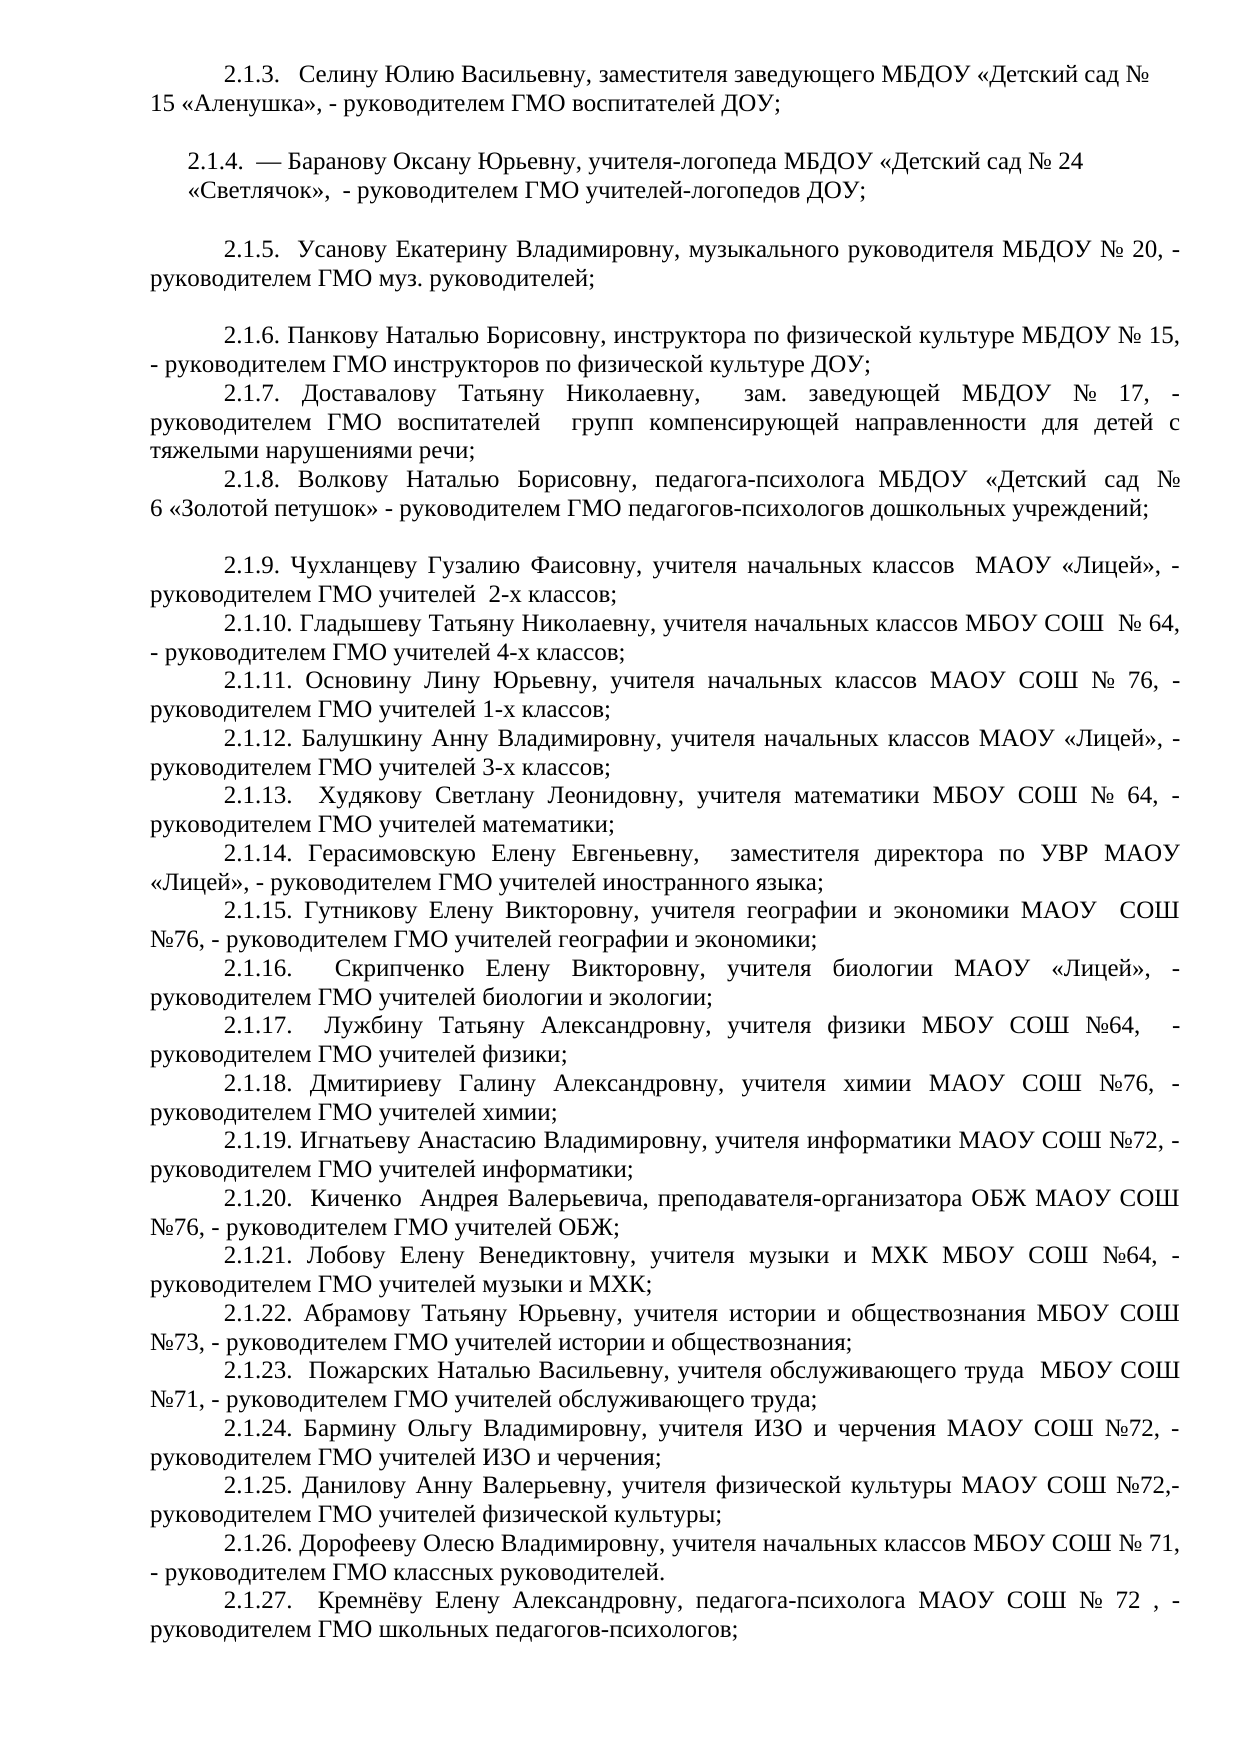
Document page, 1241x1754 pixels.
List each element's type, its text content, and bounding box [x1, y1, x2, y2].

text 2.1.10. Гладышеву Татьяну Николаевну, учителя начальных классов МБОУ СОШ № 64, - руководителем ГМО учителей 4-х классов; [150, 608, 1181, 665]
text 2.1.16. Скрипченко Елену Викторовну, учителя биологии МАОУ «Лицей», - руководителем ГМО учителей биологии и экологии; [150, 953, 1181, 1010]
text 2.1.27. Кремнёву Елену Александровну, педагога-психолога МАОУ СОШ № 72 , - руководителем ГМО школьных педагогов-психологов; [150, 1585, 1181, 1643]
text 2.1.13. Худякову Светлану Леонидовну, учителя математики МБОУ СОШ № 64, - руководителем ГМО учителей математики; [150, 780, 1181, 838]
text 2.1.6. Панкову Наталью Борисовну, инструктора по физической культуре МБДОУ № 15, - руководителем ГМО инструкторов по физической культуре ДОУ; [150, 320, 1181, 378]
text 2.1.19. Игнатьеву Анастасию Владимировну, учителя информатики МАОУ СОШ №72, - руководителем ГМО учителей информатики; [150, 1125, 1181, 1183]
text 2.1.9. Чухланцеву Гузалию Фаисовну, учителя начальных классов МАОУ «Лицей», - руководителем ГМО учителей 2-х классов; [150, 550, 1181, 608]
text 2.1.17. Лужбину Татьяну Александровну, учителя физики МБОУ СОШ №64, - руководителем ГМО учителей физики; [150, 1010, 1181, 1068]
text 2.1.15. Гутникову Елену Викторовну, учителя географии и экономики МАОУ СОШ №76, - руководителем ГМО учителей географии и экономики; [150, 895, 1181, 953]
text 2.1.11. Основину Лину Юрьевну, учителя начальных классов МАОУ СОШ № 76, - руководителем ГМО учителей 1-х классов; [150, 665, 1181, 723]
text 2.1.3. Селину Юлию Васильевну, заместителя заведующего МБДОУ «Детский сад № 15 «Аленушка», - руководителем ГМО воспитателей ДОУ; [150, 59, 1181, 117]
text 2.1.26. Дорофееву Олесю Владимировну, учителя начальных классов МБОУ СОШ № 71, - руководителем ГМО классных руководителей. [150, 1528, 1181, 1585]
text 2.1.20. Киченко Андрея Валерьевича, преподавателя-организатора ОБЖ МАОУ СОШ №76, - руководителем ГМО учителей ОБЖ; [150, 1183, 1181, 1240]
text 2.1.14. Герасимовскую Елену Евгеньевну, заместителя директора по УВР МАОУ «Лицей», - руководителем ГМО учителей иностранного языка; [150, 838, 1181, 895]
text 2.1.25. Данилову Анну Валерьевну, учителя физической культуры МАОУ СОШ №72,- руководителем ГМО учителей физической культуры; [150, 1470, 1181, 1528]
text 2.1.18. Дмитириеву Галину Александровну, учителя химии МАОУ СОШ №76, - руководителем ГМО учителей химии; [150, 1068, 1181, 1125]
text 2.1.7. Доставалову Татьяну Николаевну, зам. заведующей МБДОУ № 17, - руководителем ГМО воспитателей групп компенсирующей направленности для детей с тяжелыми нарушениями речи; [150, 378, 1181, 464]
text 2.1.24. Бармину Ольгу Владимировну, учителя ИЗО и черчения МАОУ СОШ №72, - руководителем ГМО учителей ИЗО и черчения; [150, 1413, 1181, 1470]
text 2.1.8. Волкову Наталью Борисовну, педагога-психолога МБДОУ «Детский сад № 6 «Золотой петушок» - руководителем ГМО педагогов-психологов дошкольных учреждений; [150, 464, 1181, 522]
text 2.1.21. Лобову Елену Венедиктовну, учителя музыки и МХК МБОУ СОШ №64, - руководителем ГМО учителей музыки и МХК; [150, 1240, 1181, 1298]
text 2.1.23. Пожарских Наталью Васильевну, учителя обслуживающего труда МБОУ СОШ №71, - руководителем ГМО учителей обслуживающего труда; [150, 1355, 1181, 1413]
text 2.1.22. Абрамову Татьяну Юрьевну, учителя истории и обществознания МБОУ СОШ №73, - руководителем ГМО учителей истории и обществознания; [150, 1298, 1181, 1355]
text 2.1.4. — Баранову Оксану Юрьевну, учителя-логопеда МБДОУ «Детский сад № 24 «Светлячок», - руководителем ГМО учителей-логопедов ДОУ; [187, 146, 1181, 205]
text 2.1.5. Усанову Екатерину Владимировну, музыкального руководителя МБДОУ № 20, -руководителем ГМО муз. руководителей; [150, 234, 1181, 292]
text 2.1.12. Балушкину Анну Владимировну, учителя начальных классов МАОУ «Лицей», - руководителем ГМО учителей 3-х классов; [150, 723, 1181, 780]
